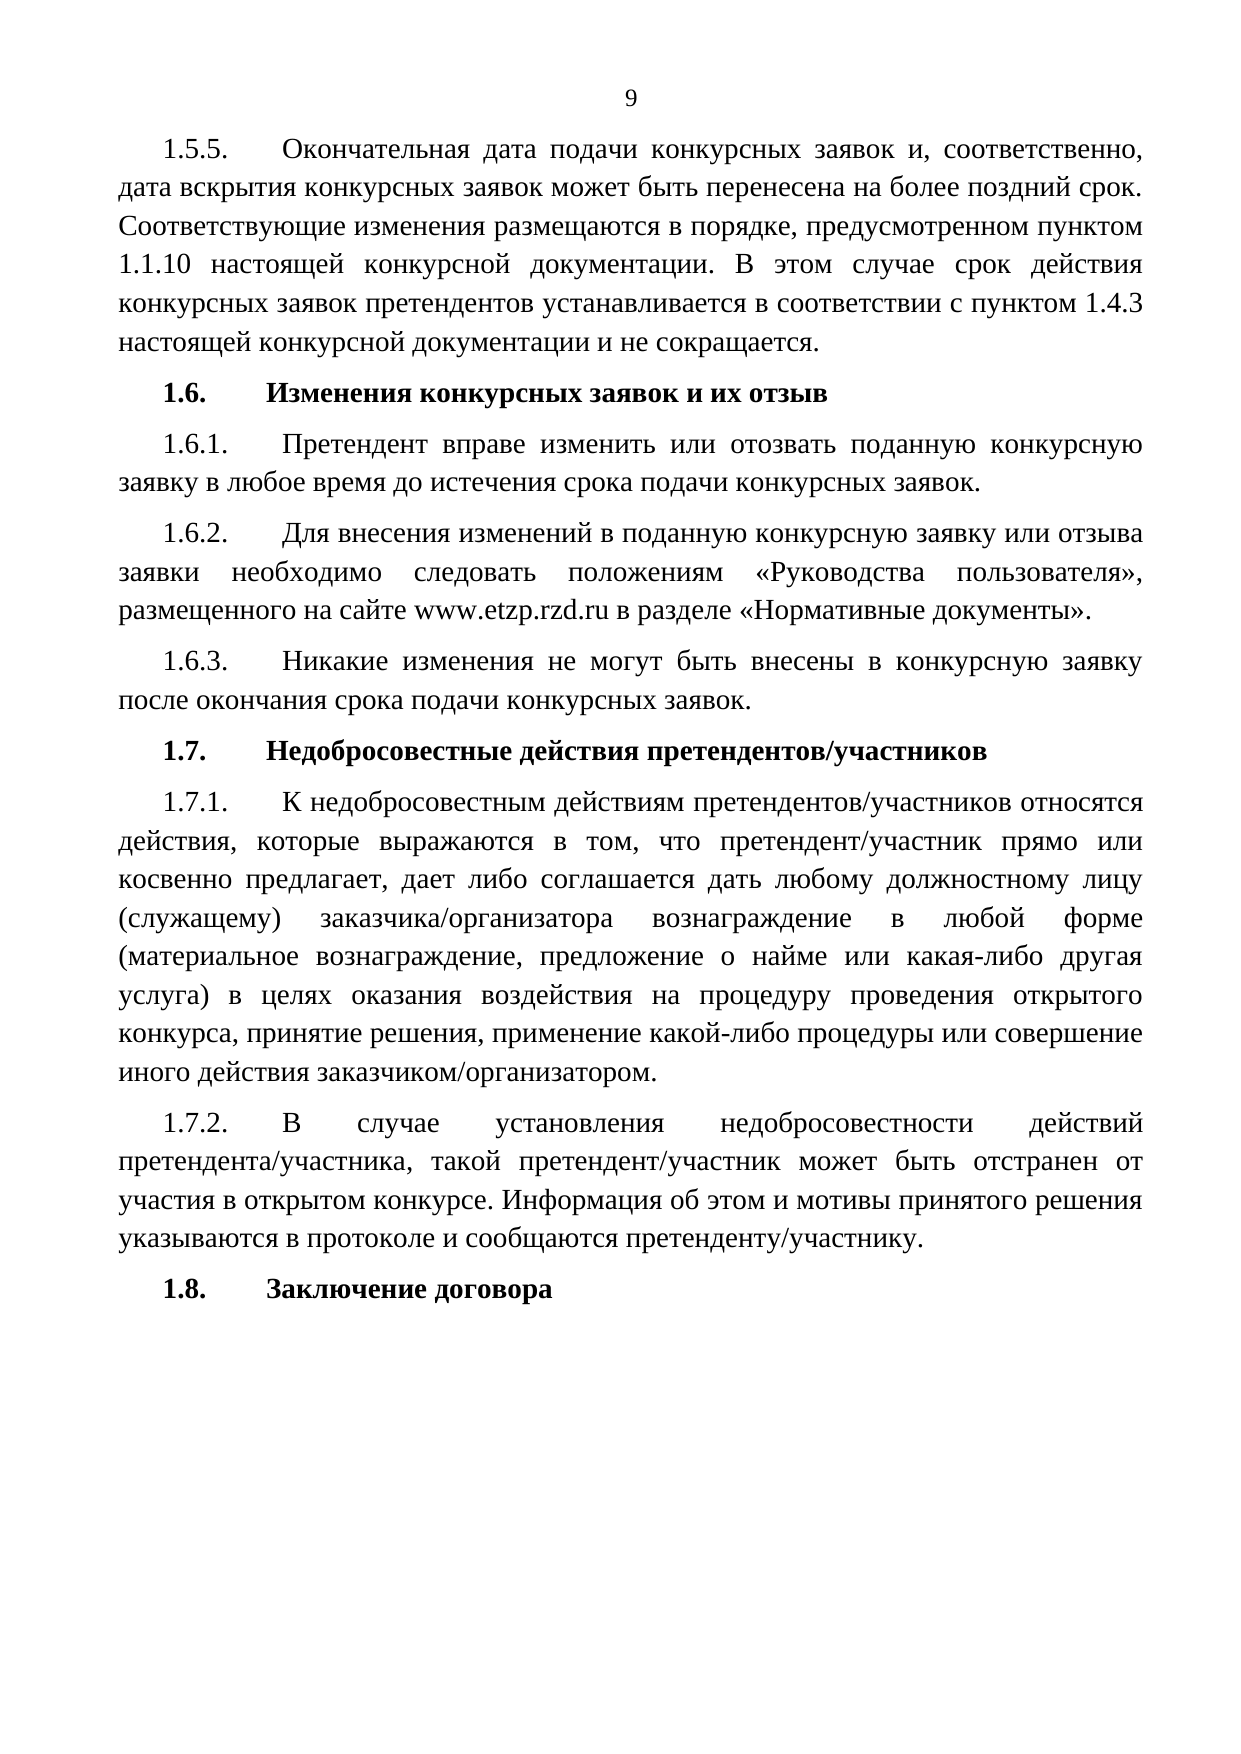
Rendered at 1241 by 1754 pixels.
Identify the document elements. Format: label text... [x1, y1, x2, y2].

list В случае установления недобросовестности действий претендента/участника, такой претендент/участник может быть отстранен от участия в открытом конкурсе. Информация об этом и мотивы принятого решения указываются в протоколе и сообщаются претенденту/участнику. [118, 1105, 1144, 1254]
list Претендент вправе изменить или отозвать поданную конкурсную заявку в любое время до истечения срока подачи конкурсных заявок. [118, 426, 1144, 498]
list Окончательная дата подачи конкурсных заявок и, соответственно, дата вскрытия конкурсных заявок может быть перенесена на более поздний срок. Соответствующие изменения размещаются в порядке, предусмотренном пунктом 1.1.10 настоящей конкурсной документации. В этом случае срок действия конкурсных заявок претендентов устанавливается в соответствии с пунктом 1.4.3 настоящей конкурсной документации и не сокращается. [118, 131, 1144, 357]
list К недобросовестным действиям претендентов/участников относятся действия, которые выражаются в том, что претендент/участник прямо или косвенно предлагает, дает либо соглашается дать любому должностному лицу (служащему) заказчика/организатора вознаграждение в любой форме (материальное вознаграждение, предложение о найме или какая-либо другая услуга) в целях оказания воздействия на процедуру проведения открытого конкурса, принятие решения, применение какой-либо процедуры или совершение иного действия заказчиком/организатором. [118, 784, 1144, 1087]
list Недобросовестные действия претендентов/участников [118, 733, 1144, 767]
list Никакие изменения не могут быть внесены в конкурсную заявку после окончания срока подачи конкурсных заявок. [118, 643, 1144, 716]
list Заключение договора [118, 1272, 1144, 1305]
list Для внесения изменений в поданную конкурсную заявку или отзыва заявки необходимо следовать положениям «Руководства пользователя», размещенного на сайте www.etzp.rzd.ru в разделе «Нормативные документы». [118, 515, 1144, 626]
list Изменения конкурсных заявок и их отзыв [118, 375, 1144, 408]
